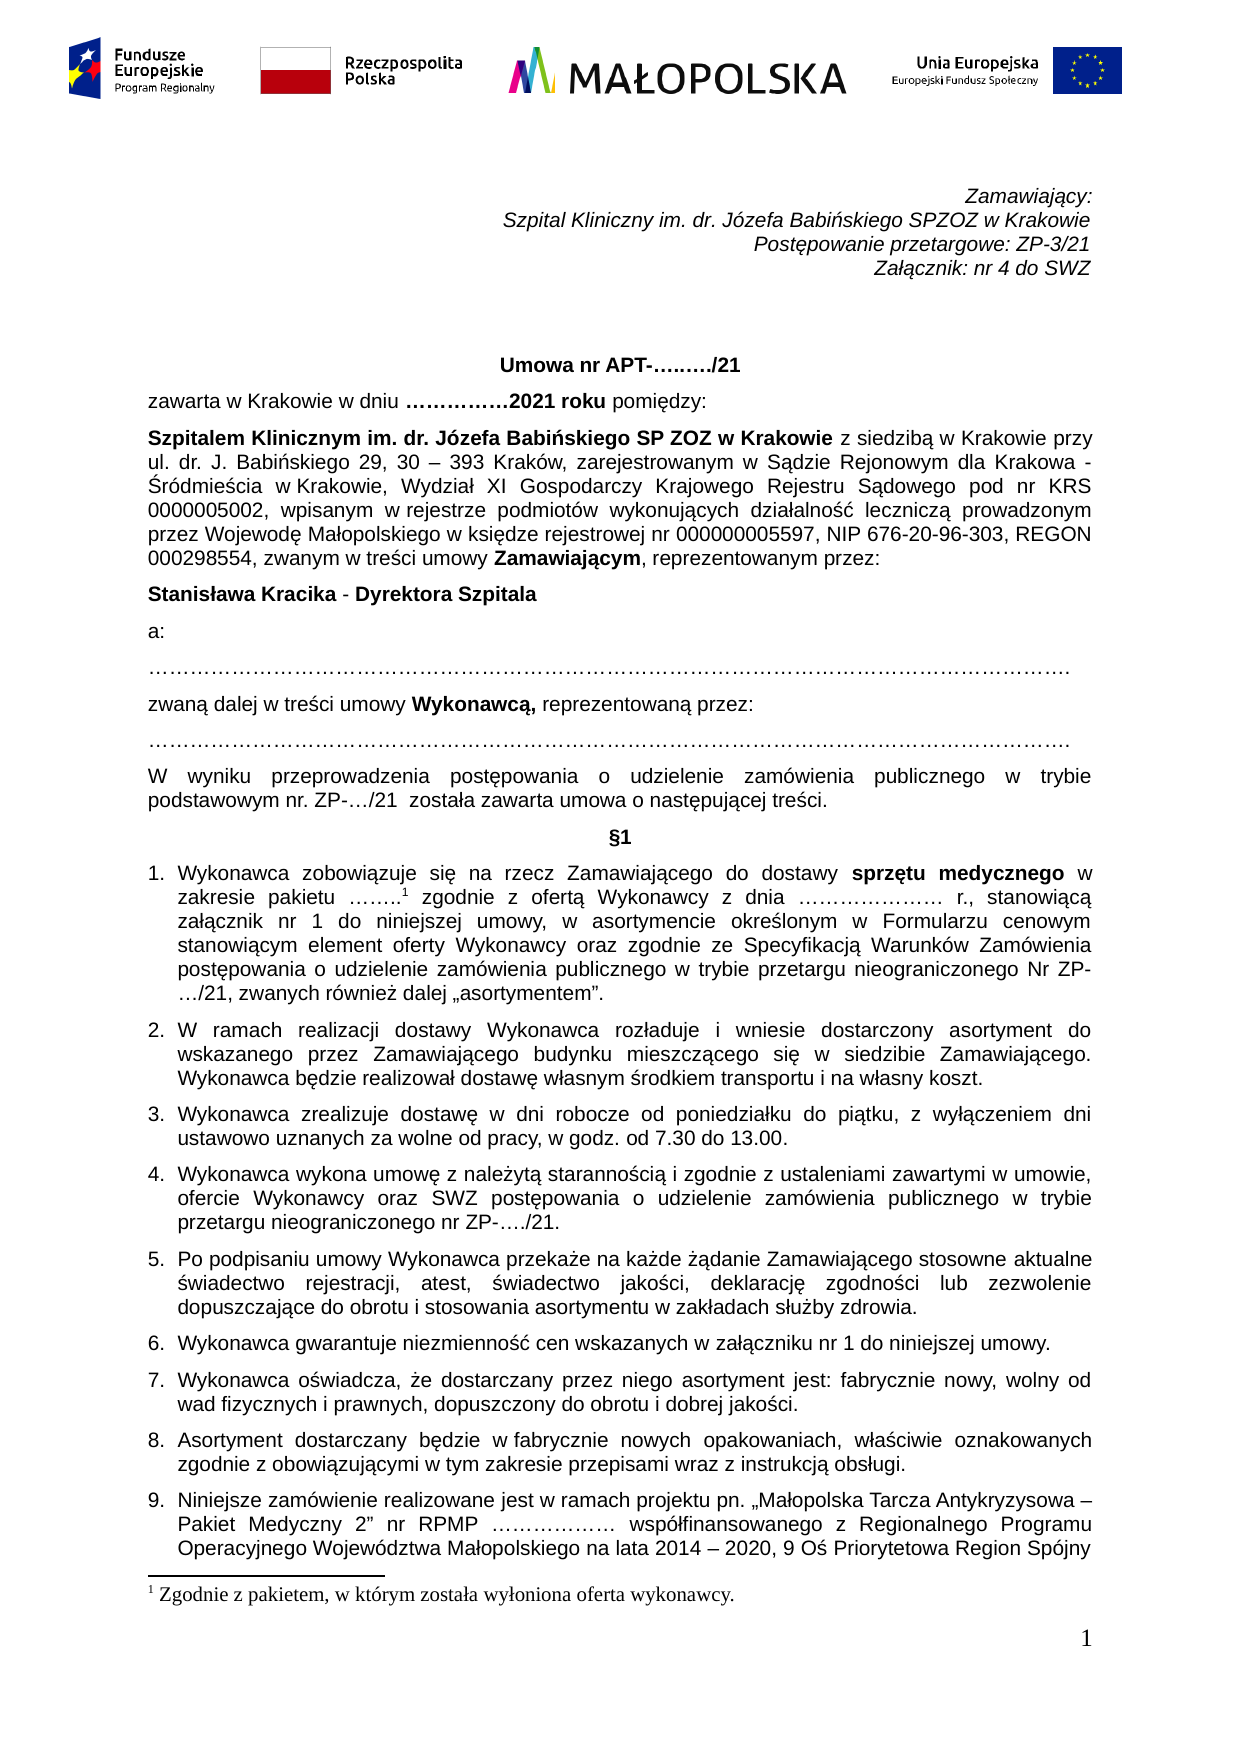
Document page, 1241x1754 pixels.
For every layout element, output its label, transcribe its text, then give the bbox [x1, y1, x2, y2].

text §1 [148, 825, 1092, 849]
text zwaną dalej w treści umowy Wykonawcą, reprezentowaną przez: [148, 691, 1092, 715]
text Umowa nr APT-…..…./21 [148, 353, 1092, 377]
picture [69, 37, 1122, 99]
list Asortyment dostarczany będzie w fabrycznie nowych opakowaniach, właściwie oznakowanych zgodnie z obowiązującymi w tym zakresie przepisami wraz z instrukcją obsługi. [148, 1428, 1092, 1476]
text Zamawiający: [148, 184, 1092, 208]
text Szpital Kliniczny im. dr. Józefa Babińskiego SPZOZ w Krakowie [148, 208, 1092, 232]
text zawarta w Krakowie w dniu ……………2021 roku pomiędzy: [148, 389, 1092, 413]
text W wyniku przeprowadzenia postępowania o udzielenie zamówienia publicznego w trybie podstawowym nr. ZP-…/21 została zawarta umowa o następującej treści. [148, 764, 1092, 812]
text Postępowanie przetargowe: ZP-3/21 [148, 232, 1092, 256]
list Wykonawca zrealizuje dostawę w dni robocze od poniedziałku do piątku, z wyłączeniem dni ustawowo uznanych za wolne od pracy, w godz. od 7.30 do 13.00. [148, 1102, 1092, 1150]
text Szpitalem Klinicznym im. dr. Józefa Babińskiego SP ZOZ w Krakowie z siedzibą w Krakowie przy ul. dr. J. Babińskiego 29, 30 – 393 Kraków, zarejestrowanym w Sądzie Rejonowym dla Krakowa - Śródmieścia w Krakowie, Wydział XI Gospodarczy Krajowego Rejestru Sądowego pod nr KRS 0000005002, wpisanym w rejestrze podmiotów wykonujących działalność leczniczą prowadzonym przez Wojewodę Małopolskiego w księdze rejestrowej nr 000000005597, NIP 676-20-96-303, REGON 000298554, zwanym w treści umowy Zamawiającym, reprezentowanym przez: [148, 426, 1092, 569]
list Wykonawca zobowiązuje się na rzecz Zamawiającego do dostawy sprzętu medycznego w zakresie pakietu …….. zgodnie z ofertą Wykonawcy z dnia ………………… r., stanowiącą załącznik nr 1 do niniejszej umowy, w asortymencie określonym w Formularzu cenowym stanowiącym element oferty Wykonawcy oraz zgodnie ze Specyfikacją Warunków Zamówienia postępowania o udzielenie zamówienia publicznego w trybie przetargu nieograniczonego Nr ZP-…/21, zwanych również dalej „asortymentem”. [148, 861, 1092, 1005]
text Stanisława Kracika - Dyrektora Szpitala [148, 582, 1092, 606]
text Załącznik: nr 4 do SWZ [148, 256, 1092, 280]
text a: [148, 618, 1092, 642]
list Wykonawca gwarantuje niezmienność cen wskazanych w załączniku nr 1 do niniejszej umowy. [148, 1331, 1092, 1355]
text ……………………………………………………………………………………………………………………. [148, 655, 1092, 679]
list Wykonawca oświadcza, że dostarczany przez niego asortyment jest: fabrycznie nowy, wolny od wad fizycznych i prawnych, dopuszczony do obrotu i dobrej jakości. [148, 1367, 1092, 1415]
text ……………………………………………………………………………………………………………………. [148, 728, 1092, 752]
list Wykonawca wykona umowę z należytą starannością i zgodnie z ustaleniami zawartymi w umowie, ofercie Wykonawcy oraz SWZ postępowania o udzielenie zamówienia publicznego w trybie przetargu nieograniczonego nr ZP-…./21. [148, 1162, 1092, 1234]
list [148, 1488, 1092, 1560]
list W ramach realizacji dostawy Wykonawca rozładuje i wniesie dostarczony asortyment do wskazanego przez Zamawiającego budynku mieszczącego się w siedzibie Zamawiającego. Wykonawca będzie realizował dostawę własnym środkiem transportu i na własny koszt. [148, 1017, 1092, 1089]
list Po podpisaniu umowy Wykonawca przekaże na każde żądanie Zamawiającego stosowne aktualne świadectwo rejestracji, atest, świadectwo jakości, deklarację zgodności lub zezwolenie dopuszczające do obrotu i stosowania asortymentu w zakładach służby zdrowia. [148, 1247, 1092, 1318]
